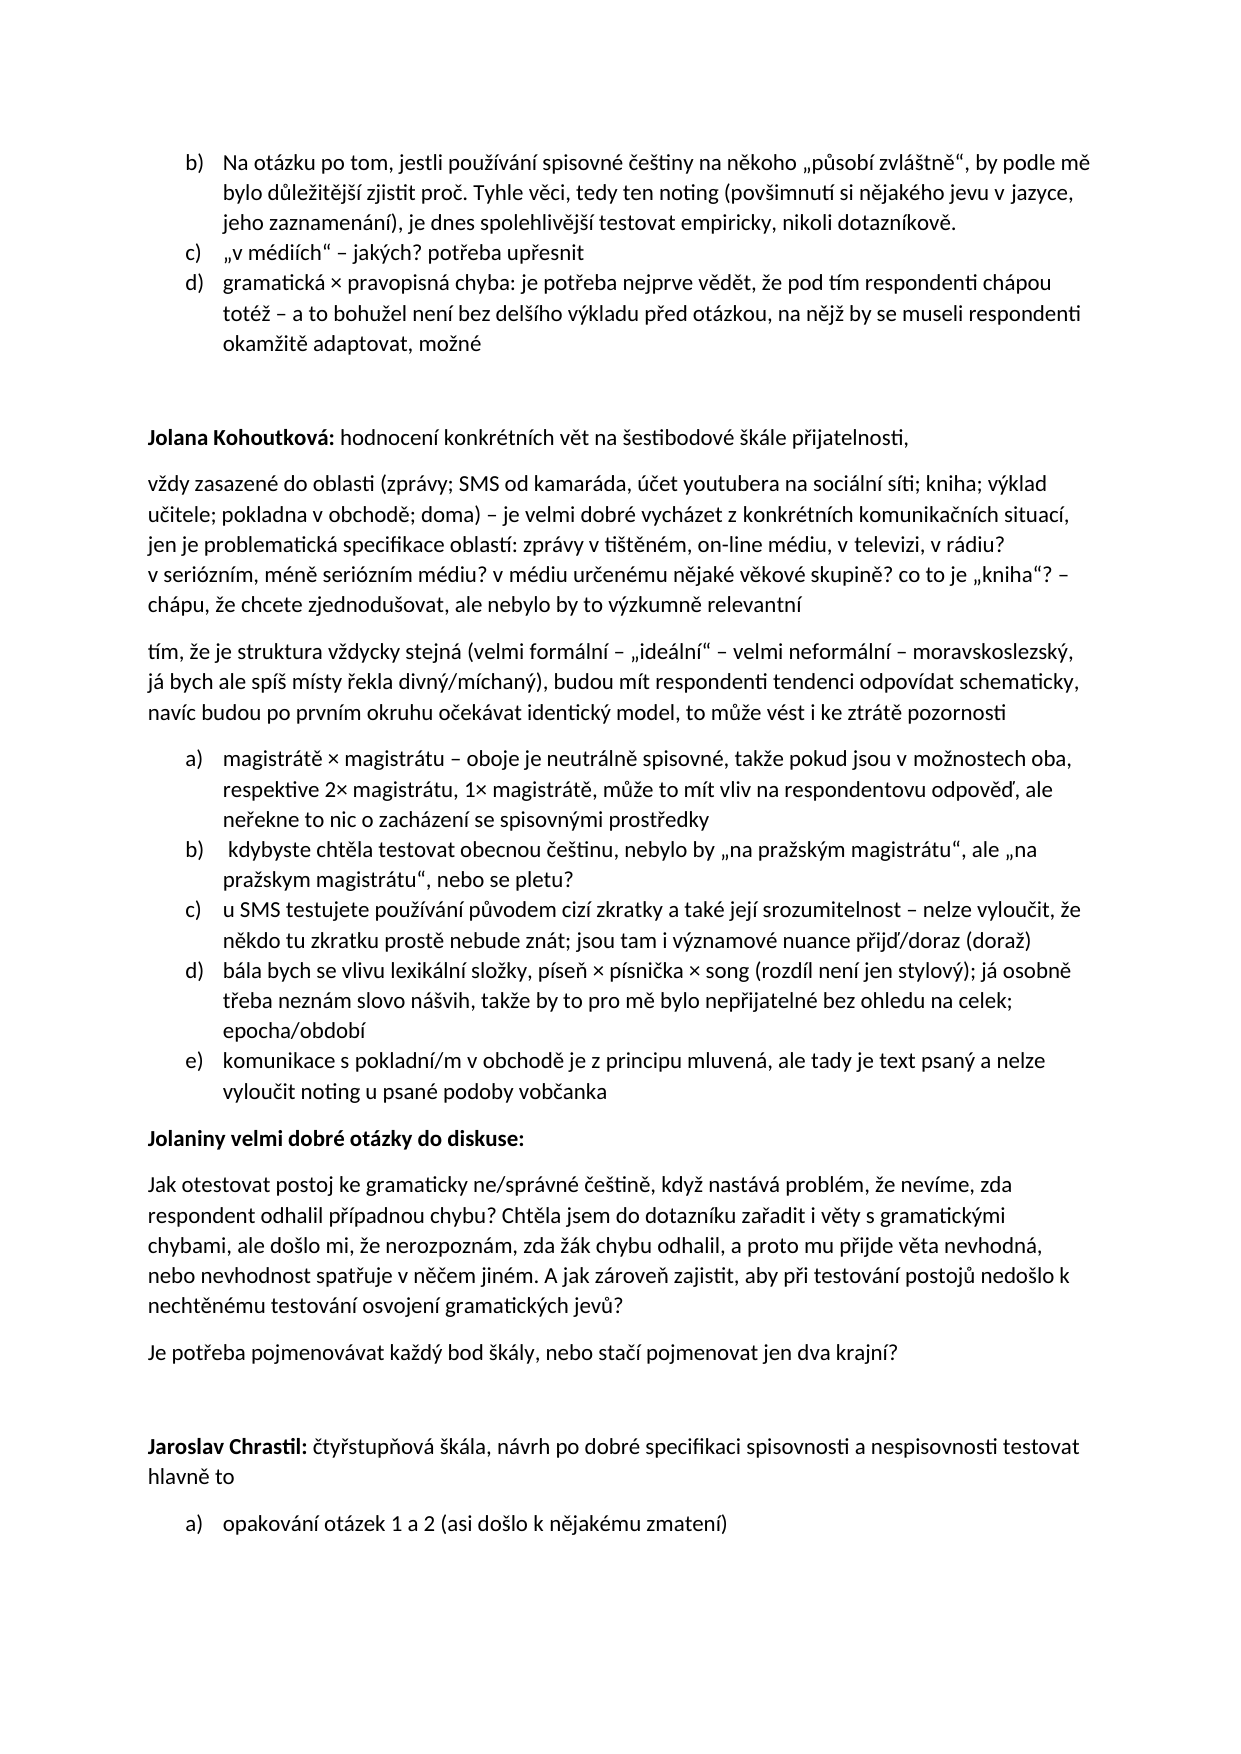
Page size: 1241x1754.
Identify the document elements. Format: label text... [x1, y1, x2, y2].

text Je potřeba pojmenovávat každý bod škály, nebo stačí pojmenovat jen dva krajní? [148, 1338, 1093, 1366]
text Jolana Kohoutková: hodnocení konkrétních vět na šestibodové škále přijatelnosti, [148, 423, 1093, 451]
list „v médiích“ – jakých? potřeba upřesnit [185, 238, 1093, 266]
text tím, že je struktura vždycky stejná (velmi formální – „ideální“ – velmi neformální – moravskoslezský, já bych ale spíš místy řekla divný/míchaný), budou mít respondenti tendenci odpovídat schematicky, navíc budou po prvním okruhu očekávat identický model, to může vést i ke ztrátě pozornosti [148, 637, 1093, 726]
text Jaroslav Chrastil: čtyřstupňová škála, návrh po dobré specifikaci spisovnosti a nespisovnosti testovat hlavně to [148, 1432, 1093, 1490]
list bála bych se vlivu lexikální složky, píseň × písnička × song (rozdíl není jen stylový); já osobně třeba neznám slovo nášvih, takže by to pro mě bylo nepřijatelné bez ohledu na celek; epocha/období [185, 956, 1093, 1044]
text Jolaniny velmi dobré otázky do diskuse: [148, 1124, 1093, 1152]
list komunikace s pokladní/m v obchodě je z principu mluvená, ale tady je text psaný a nelze vyloučit noting u psané podoby vobčanka [185, 1047, 1093, 1105]
list u SMS testujete používání původem cizí zkratky a také její srozumitelnost – nelze vyloučit, že někdo tu zkratku prostě nebude znát; jsou tam i významové nuance přijď/doraz (doraž) [185, 896, 1093, 954]
list Na otázku po tom, jestli používání spisovné češtiny na někoho „působí zvláštně“, by podle mě bylo důležitější zjistit proč. Tyhle věci, tedy ten noting (povšimnutí si nějakého jevu v jazyce, jeho zaznamenání), je dnes spolehlivější testovat empiricky, nikoli dotazníkově. [185, 148, 1093, 236]
text vždy zasazené do oblasti (zprávy; SMS od kamaráda, účet youtubera na sociální síti; kniha; výklad učitele; pokladna v obchodě; doma) – je velmi dobré vycházet z konkrétních komunikačních situací, jen je problematická specifikace oblastí: zprávy v tištěném, on-line médiu, v televizi, v rádiu? v seriózním, méně seriózním médiu? v médiu určenému nějaké věkové skupině? co to je „kniha“? – chápu, že chcete zjednodušovat, ale nebylo by to výzkumně relevantní [148, 469, 1093, 618]
list magistrátě × magistrátu – oboje je neutrálně spisovné, takže pokud jsou v možnostech oba, respektive 2× magistrátu, 1× magistrátě, může to mít vliv na respondentovu odpověď, ale neřekne to nic o zacházení se spisovnými prostředky [185, 744, 1093, 833]
list opakování otázek 1 a 2 (asi došlo k nějakému zmatení) [185, 1509, 1093, 1537]
text Jak otestovat postoj ke gramaticky ne/správné češtině, když nastává problém, že nevíme, zda respondent odhalil případnou chybu? Chtěla jsem do dotazníku zařadit i věty s gramatickými chybami, ale došlo mi, že nerozpoznám, zda žák chybu odhalil, a proto mu přijde věta nevhodná, nebo nevhodnost spatřuje v něčem jiném. A jak zároveň zajistit, aby při testování postojů nedošlo k nechtěnému testování osvojení gramatických jevů? [148, 1171, 1093, 1319]
list gramatická × pravopisná chyba: je potřeba nejprve vědět, že pod tím respondenti chápou totéž – a to bohužel není bez delšího výkladu před otázkou, na nějž by se museli respondenti okamžitě adaptovat, možné [185, 268, 1093, 357]
list kdybyste chtěla testovat obecnou češtinu, nebylo by „na pražským magistrátu“, ale „na pražskym magistrátu“, nebo se pletu? [185, 835, 1093, 893]
